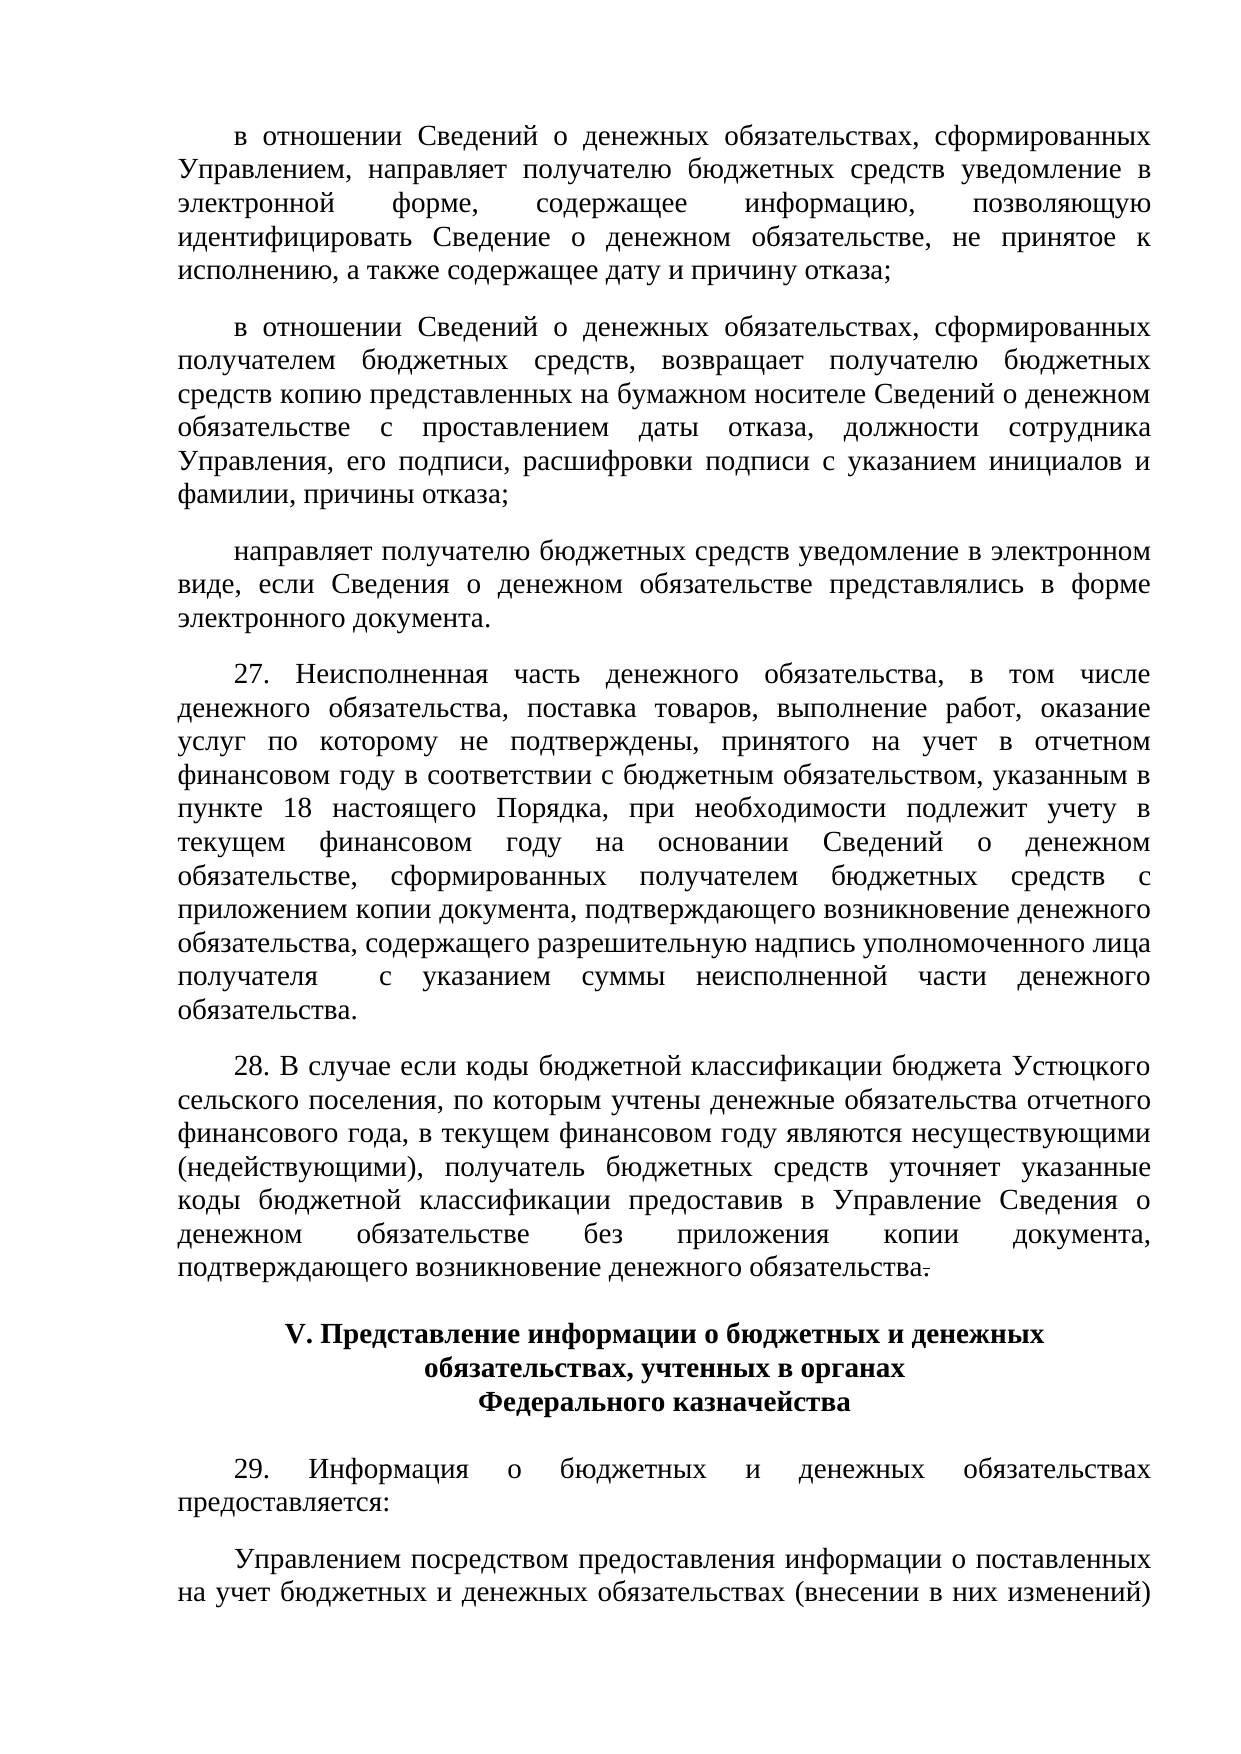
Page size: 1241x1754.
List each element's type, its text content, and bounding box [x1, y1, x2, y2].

title V. Представление информации о бюджетных и денежных [177, 1317, 1152, 1350]
title обязательствах, учтенных в органах [177, 1350, 1152, 1384]
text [177, 1541, 1152, 1608]
text направляет получателю бюджетных средств уведомление в электронном виде, если Сведения о денежном обязательстве представлялись в форме электронного документа. [177, 533, 1152, 633]
text 27. Неисполненная часть денежного обязательства, в том числе денежного обязательства, поставка товаров, выполнение работ, оказание услуг по которому не подтверждены, принятого на учет в отчетном финансовом году в соответствии с бюджетным обязательством, указанным в пункте 18 настоящего Порядка, при необходимости подлежит учету в текущем финансовом году на основании Сведений о денежном обязательстве, сформированных получателем бюджетных средств с приложением копии документа, подтверждающего возникновение денежного обязательства, содержащего разрешительную надпись уполномоченного лица получателя с указанием суммы неисполненной части денежного обязательства. [177, 656, 1152, 1025]
text в отношении Сведений о денежных обязательствах, сформированных получателем бюджетных средств, возвращает получателю бюджетных средств копию представленных на бумажном носителе Сведений о денежном обязательстве с проставлением даты отказа, должности сотрудника Управления, его подписи, расшифровки подписи с указанием инициалов и фамилии, причины отказа; [177, 309, 1152, 510]
title Федерального казначейства [177, 1384, 1152, 1417]
text в отношении Сведений о денежных обязательствах, сформированных Управлением, направляет получателю бюджетных средств уведомление в электронной форме, содержащее информацию, позволяющую идентифицировать Сведение о денежном обязательстве, не принятое к исполнению, а также содержащее дату и причину отказа; [177, 118, 1152, 286]
text 28. В случае если коды бюджетной классификации бюджета Устюцкого сельского поселения, по которым учтены денежные обязательства отчетного финансового года, в текущем финансовом году являются несуществующими (недействующими), получатель бюджетных средств уточняет указанные коды бюджетной классификации предоставив в Управление Сведения о денежном обязательстве без приложения копии документа, подтверждающего возникновение денежного обязательства. [177, 1048, 1152, 1283]
text 29. Информация о бюджетных и денежных обязательствах предоставляется: [177, 1451, 1152, 1518]
